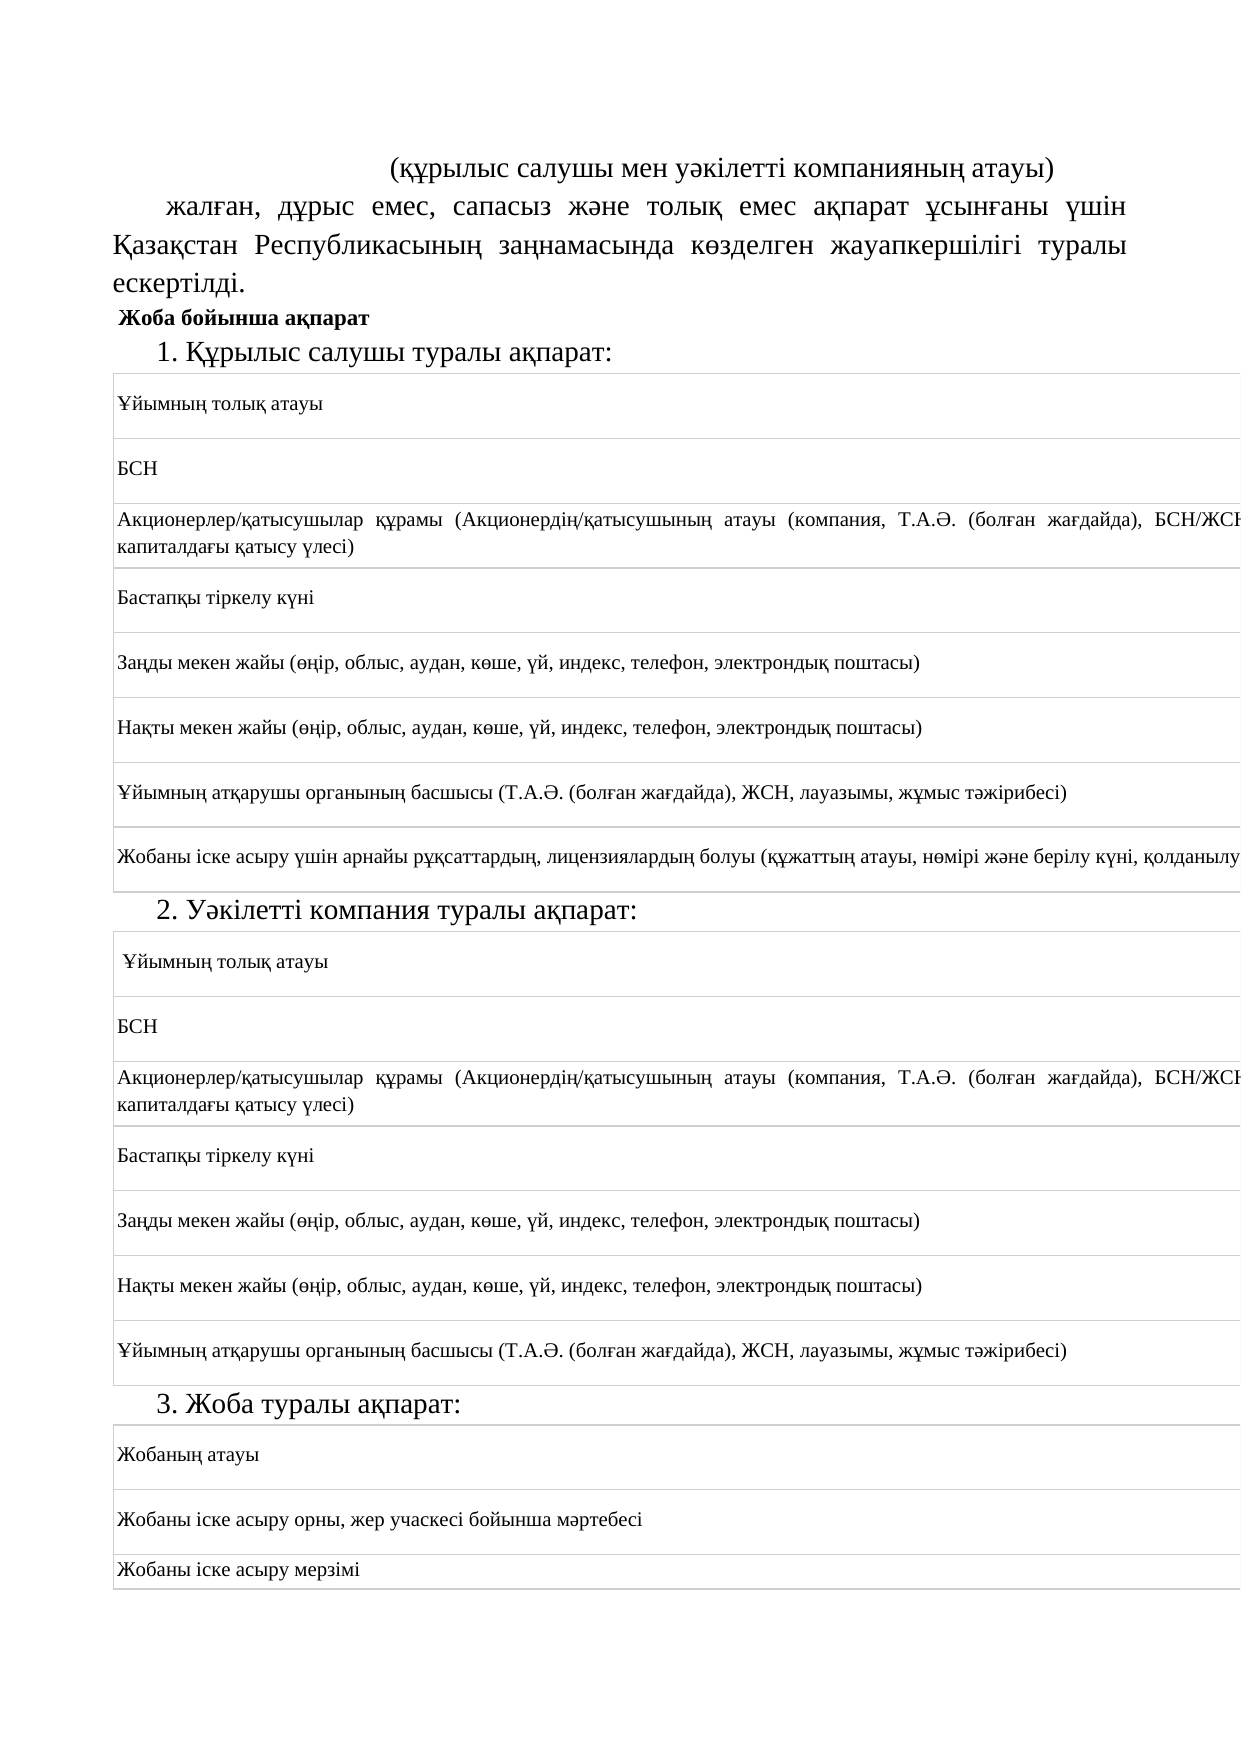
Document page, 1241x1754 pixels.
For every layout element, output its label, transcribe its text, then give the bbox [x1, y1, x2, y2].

table_cell БСН [114, 997, 1240, 1061]
text 1. Құрылыс салушы туралы ақпарат: [112, 334, 1128, 368]
table_cell Нақты мекен жайы (өңір, облыс, аудан, көше, үй, индекс, телефон, электрондық поштасы) [114, 1256, 1240, 1320]
text (құрылыс салушы мен уәкілетті компанияның атауы) [112, 150, 1128, 183]
table_cell БСН [114, 439, 1240, 502]
table_cell Акционерлер/қатысушылар құрамы (Акционердің/қатысушының атауы (компания, Т.А.Ә. (болған жағдайда), БСН/ЖСН) жарғылық капиталдағы қатысу үлесі) [114, 1062, 1240, 1125]
table_cell Ұйымның атқарушы органының басшысы (Т.А.Ә. (болған жағдайда), ЖСН, лауазымы, жұмыс тәжірибесі) [114, 763, 1240, 826]
table_cell Акционерлер/қатысушылар құрамы (Акционердің/қатысушының атауы (компания, Т.А.Ә. (болған жағдайда), БСН/ЖСН) жарғылық капиталдағы қатысу үлесі) [114, 504, 1240, 567]
table_cell Заңды мекен жайы (өңір, облыс, аудан, көше, үй, индекс, телефон, электрондық поштасы) [114, 633, 1240, 697]
text 2. Уәкілетті компания туралы ақпарат: [112, 892, 1128, 926]
table_cell Жобаны іске асыру үшін арнайы рұқсаттардың, лицензиялардың болуы (құжаттың атауы, нөмірі және берілу күні, қолданылу мерзімі) [114, 828, 1240, 891]
text 3. Жоба туралы ақпарат: [112, 1386, 1128, 1419]
table_cell Нақты мекен жайы (өңір, облыс, аудан, көше, үй, индекс, телефон, электрондық поштасы) [114, 698, 1240, 762]
text жалған, дұрыс емес, сапасыз және толық емес ақпарат ұсынғаны үшін Қазақстан Республикасының заңнамасында көзделген жауапкершілігі туралы ескертілді. [112, 188, 1128, 299]
table_header Ұйымның толық атауы [114, 932, 1240, 996]
table_cell Жобаны іске асыру орны, жер учаскесі бойынша мәртебесі [114, 1490, 1240, 1554]
text Жоба бойынша ақпарат [112, 304, 1128, 331]
table_cell Ұйымның атқарушы органының басшысы (Т.А.Ә. (болған жағдайда), ЖСН, лауазымы, жұмыс тәжірибесі) [114, 1321, 1240, 1384]
table_cell Бастапқы тіркелу күні [114, 1127, 1240, 1190]
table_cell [114, 1555, 1240, 1588]
table_header Жобаның атауы [114, 1426, 1240, 1489]
table_cell Бастапқы тіркелу күні [114, 569, 1240, 632]
table_header Ұйымның толық атауы [114, 374, 1240, 438]
table_cell Заңды мекен жайы (өңір, облыс, аудан, көше, үй, индекс, телефон, электрондық поштасы) [114, 1191, 1240, 1255]
